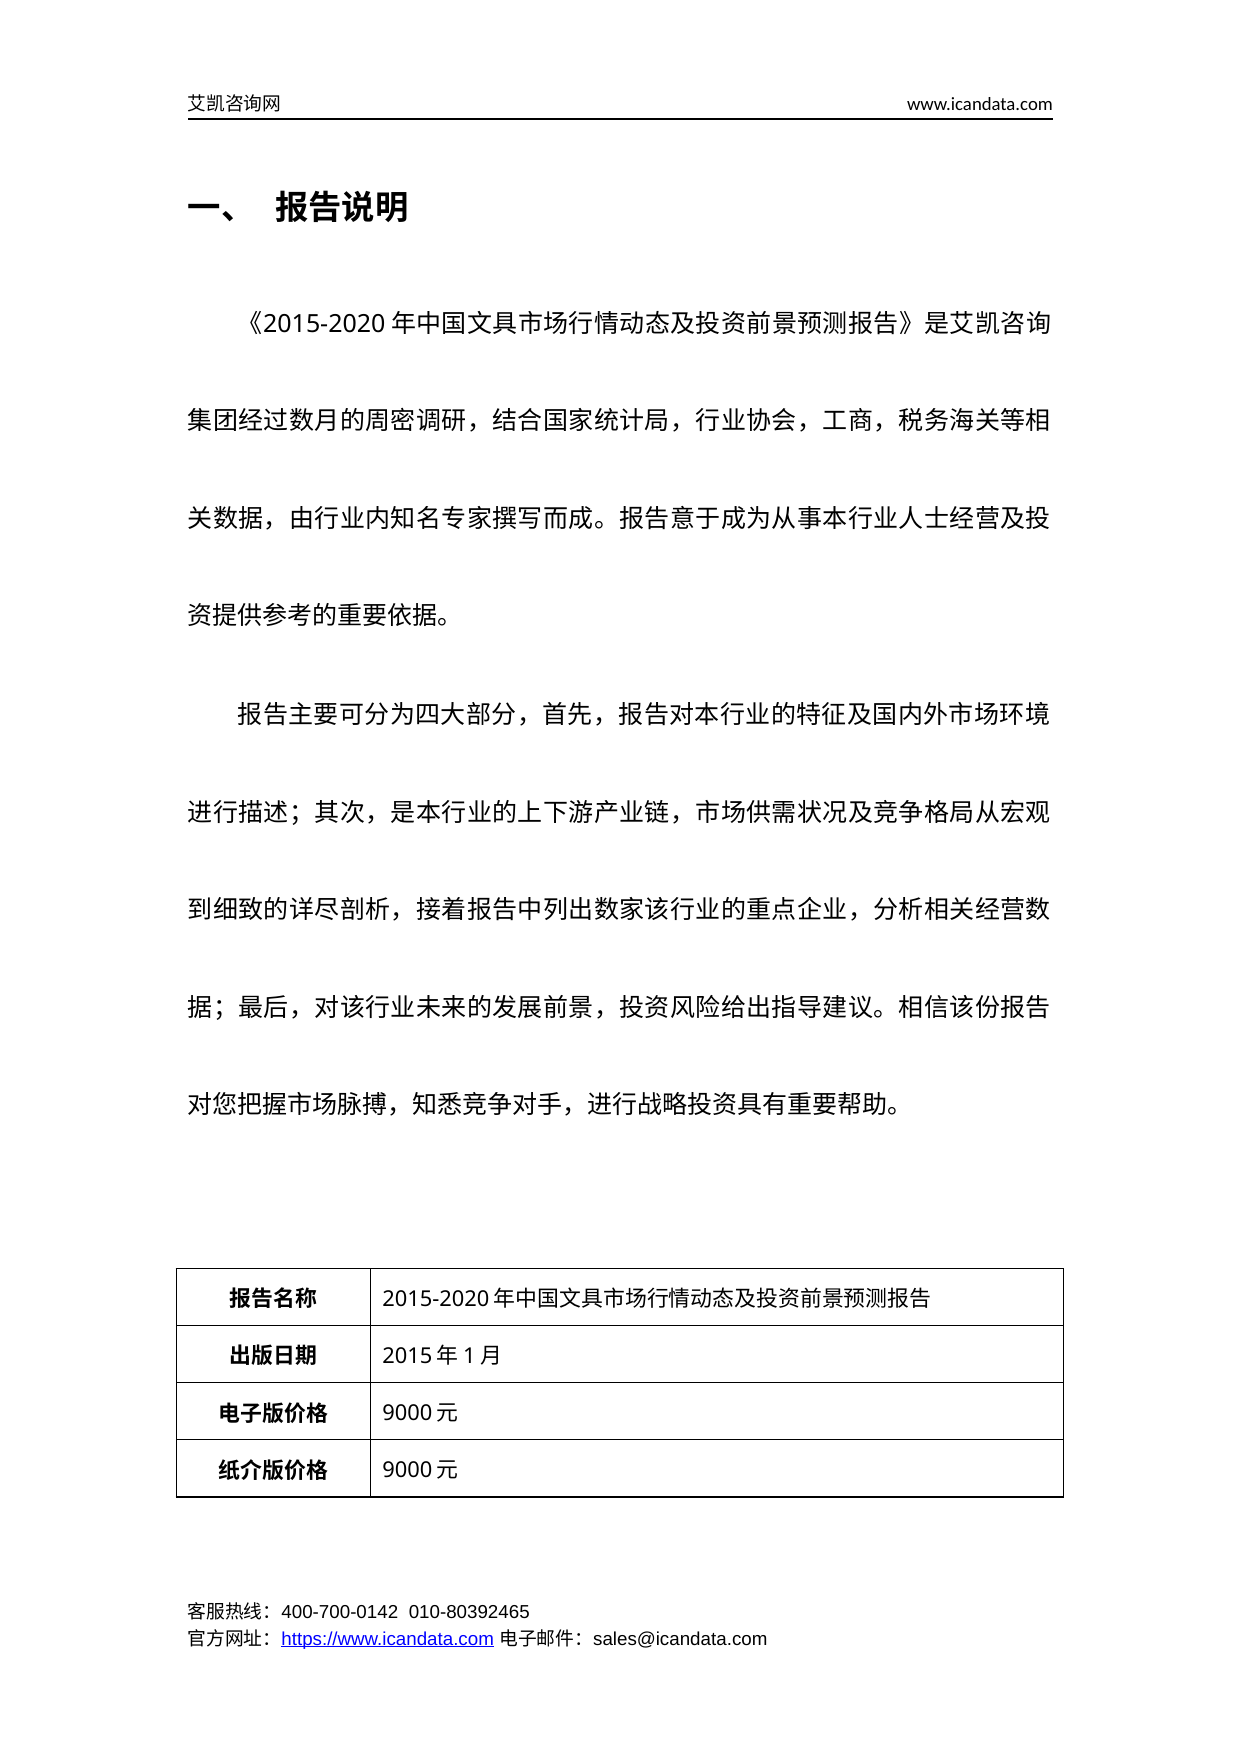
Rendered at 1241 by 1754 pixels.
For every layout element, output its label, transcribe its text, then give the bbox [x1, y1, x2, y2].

table_cell 出版日期 [177, 1326, 370, 1382]
table_header 报告名称 [177, 1269, 370, 1325]
table_header 2015-2020年中国文具市场行情动态及投资前景预测报告 [371, 1269, 1063, 1325]
subtitle 报告说明 [187, 172, 1053, 237]
text 报告主要可分为四大部分，首先，报告对本行业的特征及国内外市场环境进行描述；其次，是本行业的上下游产业链，市场供需状况及竞争格局从宏观到细致的详尽剖析，接着报告中列出数家该行业的重点企业，分析相关经营数据；最后，对该行业未来的发展前景，投资风险给出指导建议。相信该份报告对您把握市场脉搏，知悉竞争对手，进行战略投资具有重要帮助。 [187, 681, 1053, 1136]
table_cell 9000元 [371, 1440, 1063, 1496]
text 《2015-2020年中国文具市场行情动态及投资前景预测报告》是艾凯咨询集团经过数月的周密调研，结合国家统计局，行业协会，工商，税务海关等相关数据，由行业内知名专家撰写而成。报告意于成为从事本行业人士经营及投资提供参考的重要依据。 [187, 289, 1053, 646]
table_cell 2015年1月 [371, 1326, 1063, 1382]
table_cell 纸介版价格 [177, 1440, 370, 1496]
table_cell 9000元 [371, 1383, 1063, 1439]
table_cell 电子版价格 [177, 1383, 370, 1439]
